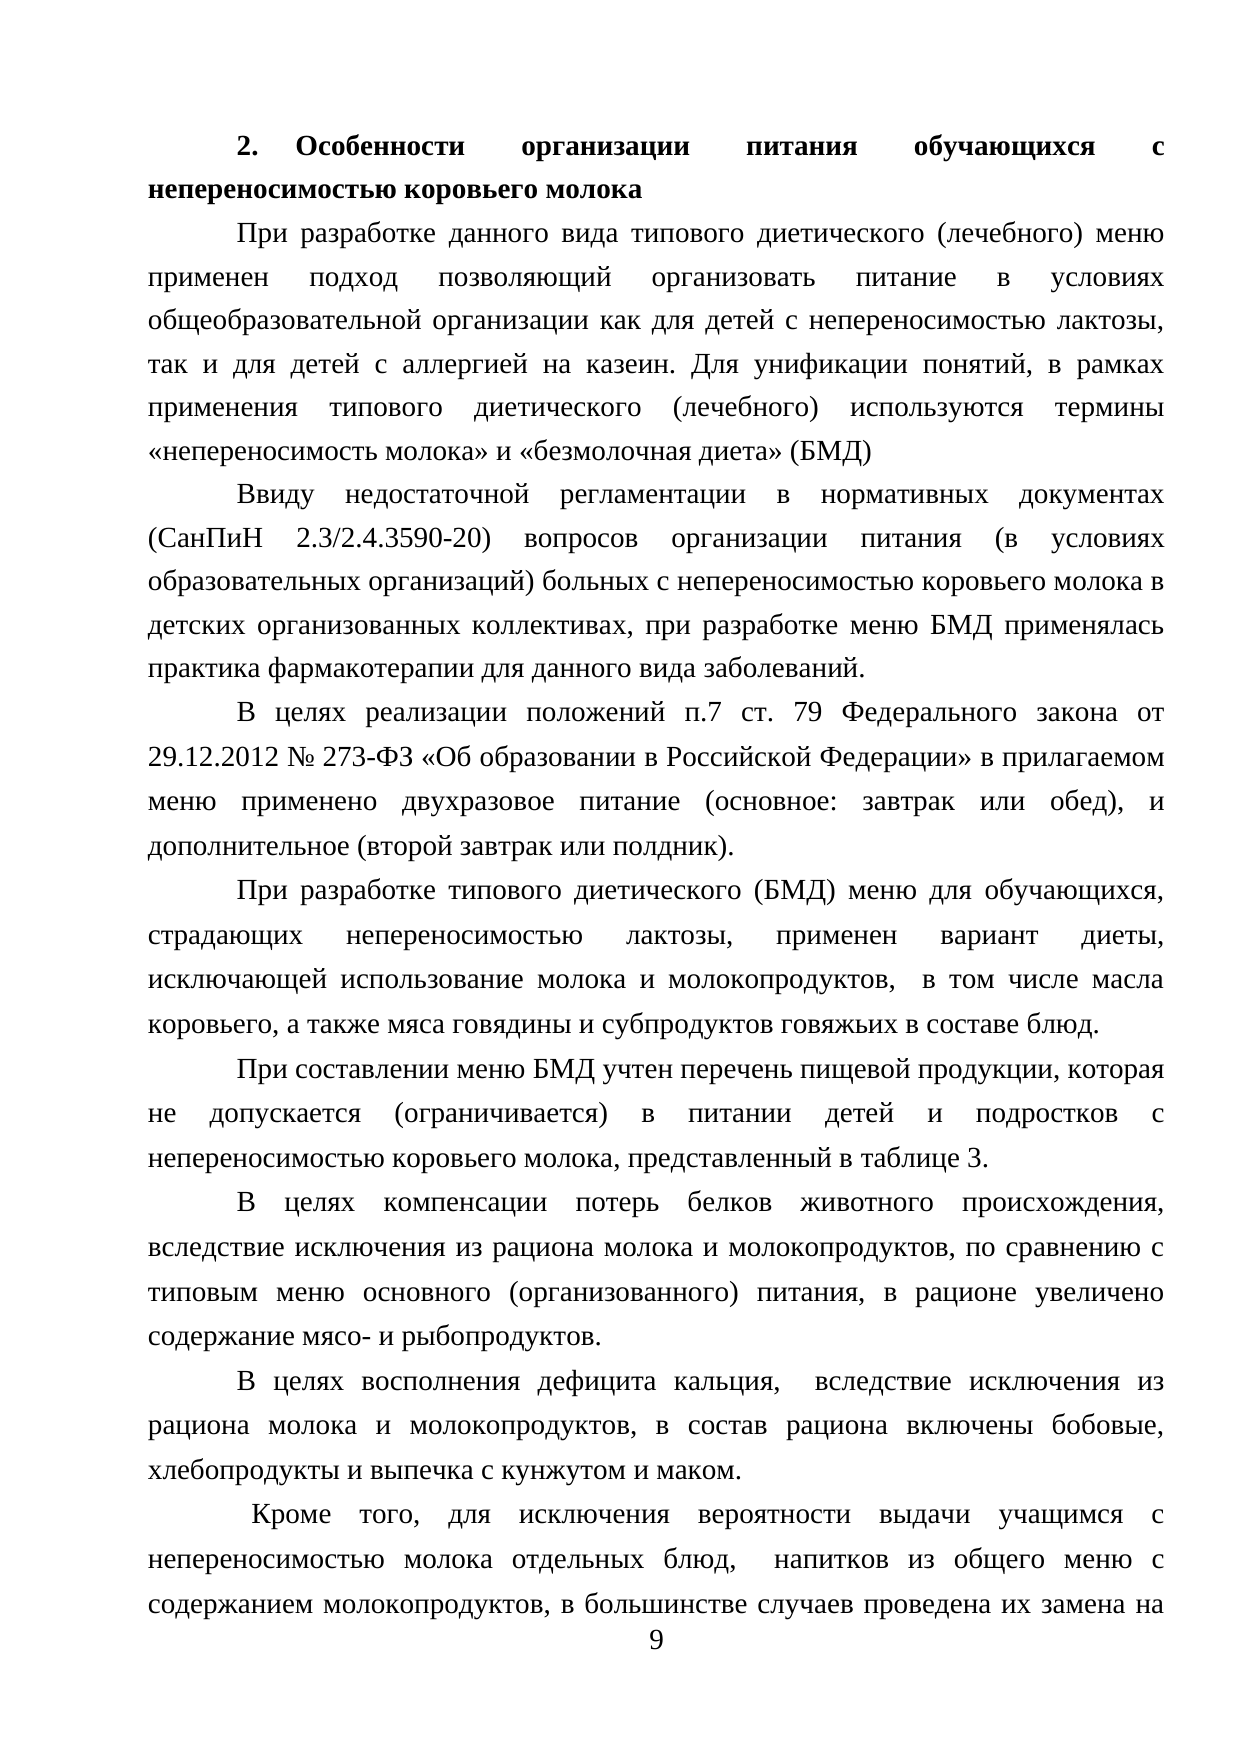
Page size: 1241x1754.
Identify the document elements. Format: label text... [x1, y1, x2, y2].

text При составлении меню БМД учтен перечень пищевой продукции, которая не допускается (ограничивается) в питании детей и подростков с непереносимостью коровьего молока, представленный в таблице 3. [148, 1051, 1165, 1173]
list Особенности организации питания обучающихся с непереносимостью коровьего молока [148, 128, 1165, 205]
text Ввиду недостаточной регламентации в нормативных документах (СанПиН 2.3/2.4.3590-20) вопросов организации питания (в условиях образовательных организаций) больных с непереносимостью коровьего молока в детских организованных коллективах, при разработке меню БМД применялась практика фармакотерапии для данного вида заболеваний. [148, 476, 1165, 684]
text В целях восполнения дефицита кальция, вследствие исключения из рациона молока и молокопродуктов, в состав рациона включены бобовые, хлебопродукты и выпечка с кунжутом и маком. [148, 1363, 1165, 1486]
text При разработке данного вида типового диетического (лечебного) меню применен подход позволяющий организовать питание в условиях общеобразовательной организации как для детей с непереносимостью лактозы, так и для детей с аллергией на казеин. Для унификации понятий, в рамках применения типового диетического (лечебного) используются термины «непереносимость молока» и «безмолочная диета» (БМД) [148, 215, 1165, 466]
text В целях реализации положений п.7 ст. 79 Федерального закона от 29.12.2012 № 273-ФЗ «Об образовании в Российской Федерации» в прилагаемом меню применено двухразовое питание (основное: завтрак или обед), и дополнительное (второй завтрак или полдник). [148, 694, 1165, 861]
text При разработке типового диетического (БМД) меню для обучающихся, страдающих непереносимостью лактозы, применен вариант диеты, исключающей использование молока и молокопродуктов, в том числе масла коровьего, а также мяса говядины и субпродуктов говяжьих в составе блюд. [148, 872, 1165, 1040]
text В целях компенсации потерь белков животного происхождения, вследствие исключения из рациона молока и молокопродуктов, по сравнению с типовым меню основного (организованного) питания, в рационе увеличено содержание мясо- и рыбопродуктов. [148, 1184, 1165, 1352]
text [148, 1497, 1165, 1619]
